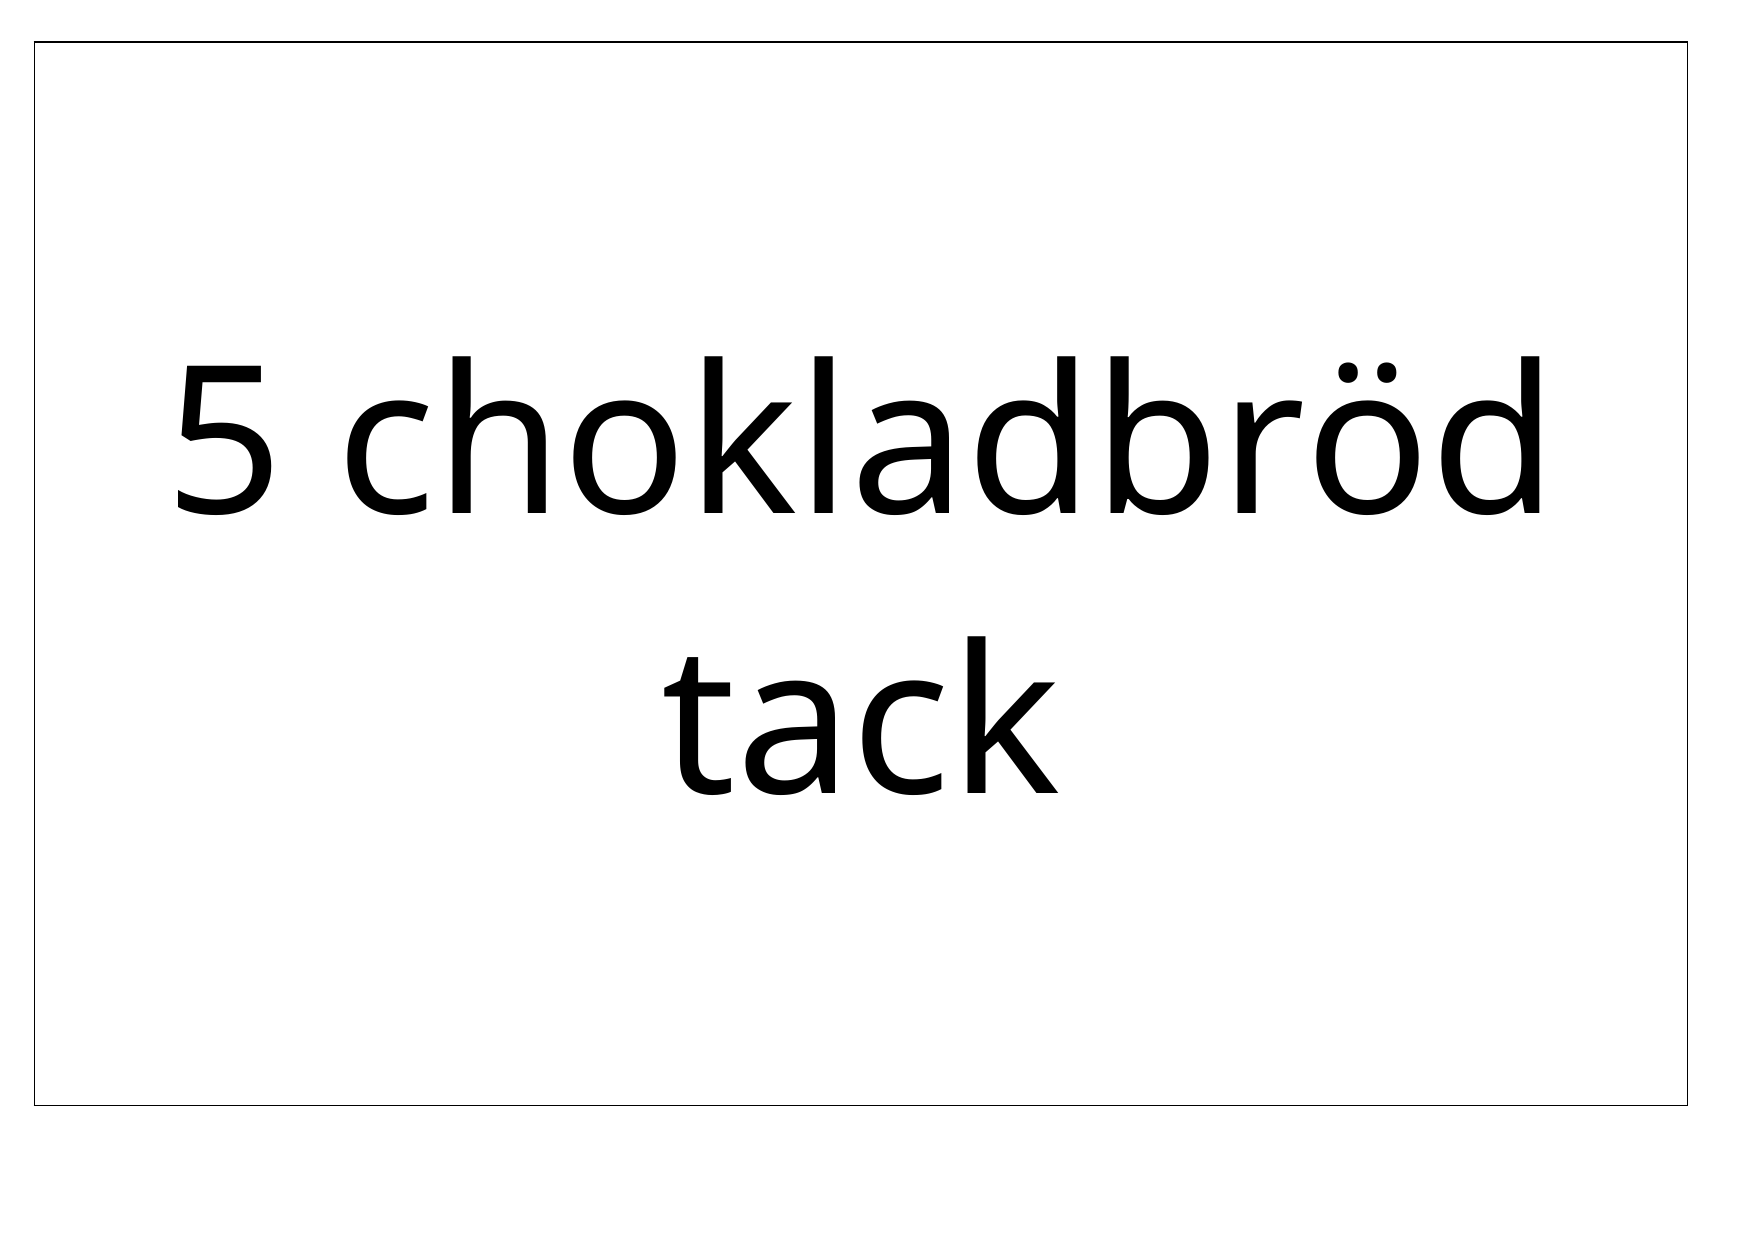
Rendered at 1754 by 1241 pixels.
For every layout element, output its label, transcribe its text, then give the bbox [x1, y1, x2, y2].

table_cell 5 chokladbröd tack [35, 43, 1687, 1104]
